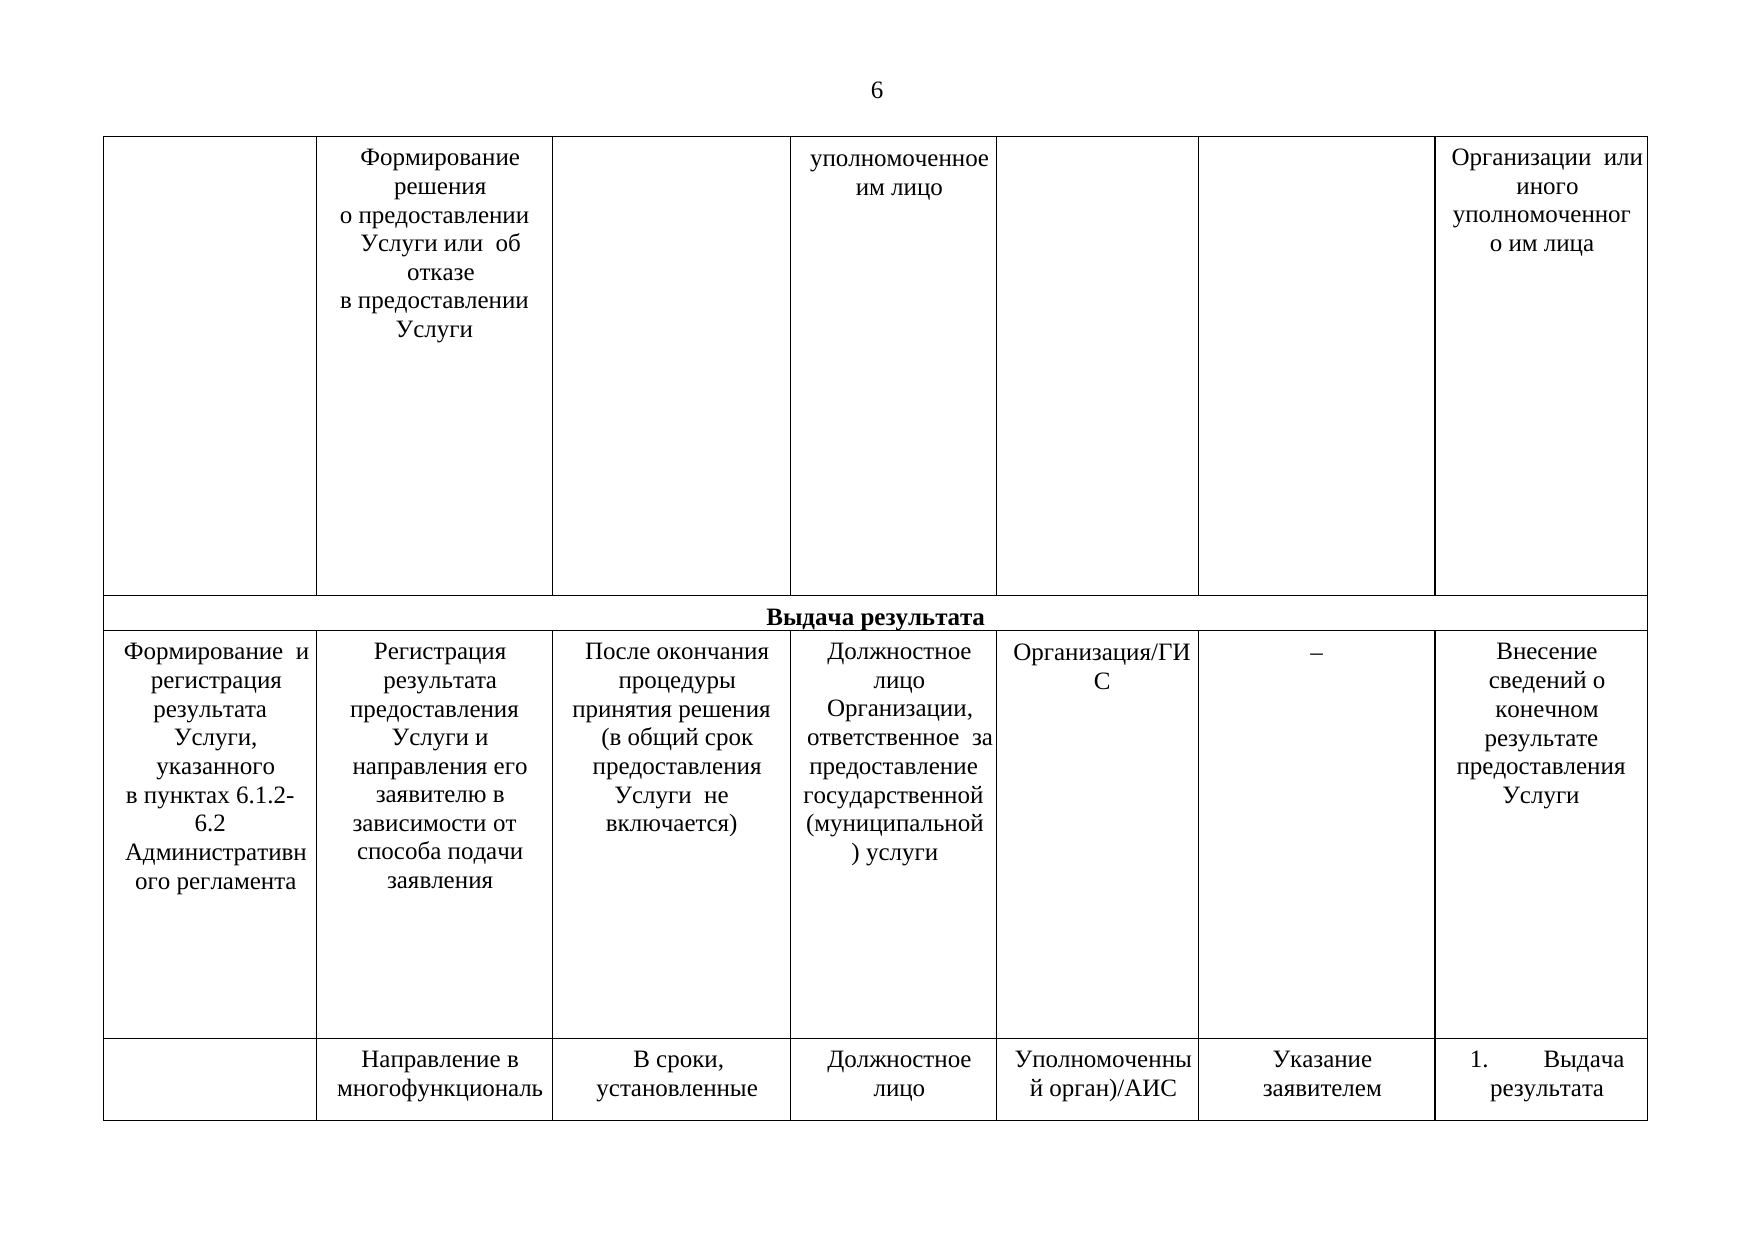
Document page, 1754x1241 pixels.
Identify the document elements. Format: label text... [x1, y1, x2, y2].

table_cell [1199, 1039, 1434, 1120]
table_header [553, 137, 790, 595]
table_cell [553, 1039, 790, 1120]
table_cell – [1199, 631, 1434, 1038]
table_cell Должностное лицо Организации, ответственное за предоставление государственной (муниципальной ) услуги [791, 631, 996, 1038]
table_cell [791, 1039, 996, 1120]
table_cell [1436, 1039, 1647, 1120]
table_cell Регистрация результата предоставления Услуги и направления его заявителю в зависимости от способа подачи заявления [317, 631, 552, 1038]
table_header [997, 137, 1198, 595]
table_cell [997, 1039, 1198, 1120]
table_header уполномоченное им лицо [791, 137, 996, 595]
table_header Организации или иного уполномоченног о им лица [1436, 137, 1647, 595]
table_header [104, 137, 316, 595]
table_cell [104, 1039, 316, 1120]
table_cell Формирование и регистрация результата Услуги, указанного в пунктах 6.1.2- 6.2 Административн ого регламента [104, 631, 316, 1038]
table_header [1199, 137, 1434, 595]
table_cell Организация/ГИ С [997, 631, 1198, 1038]
table_cell После окончания процедуры принятия решения (в общий срок предоставления Услуги не включается) [553, 631, 790, 1038]
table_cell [317, 1039, 552, 1120]
table_cell Выдача результата [104, 596, 1647, 630]
table_header Формирование решения о предоставлении Услуги или об отказе в предоставлении Услуги [317, 137, 552, 595]
table_cell Внесение сведений о конечном результате предоставления Услуги [1436, 631, 1647, 1038]
